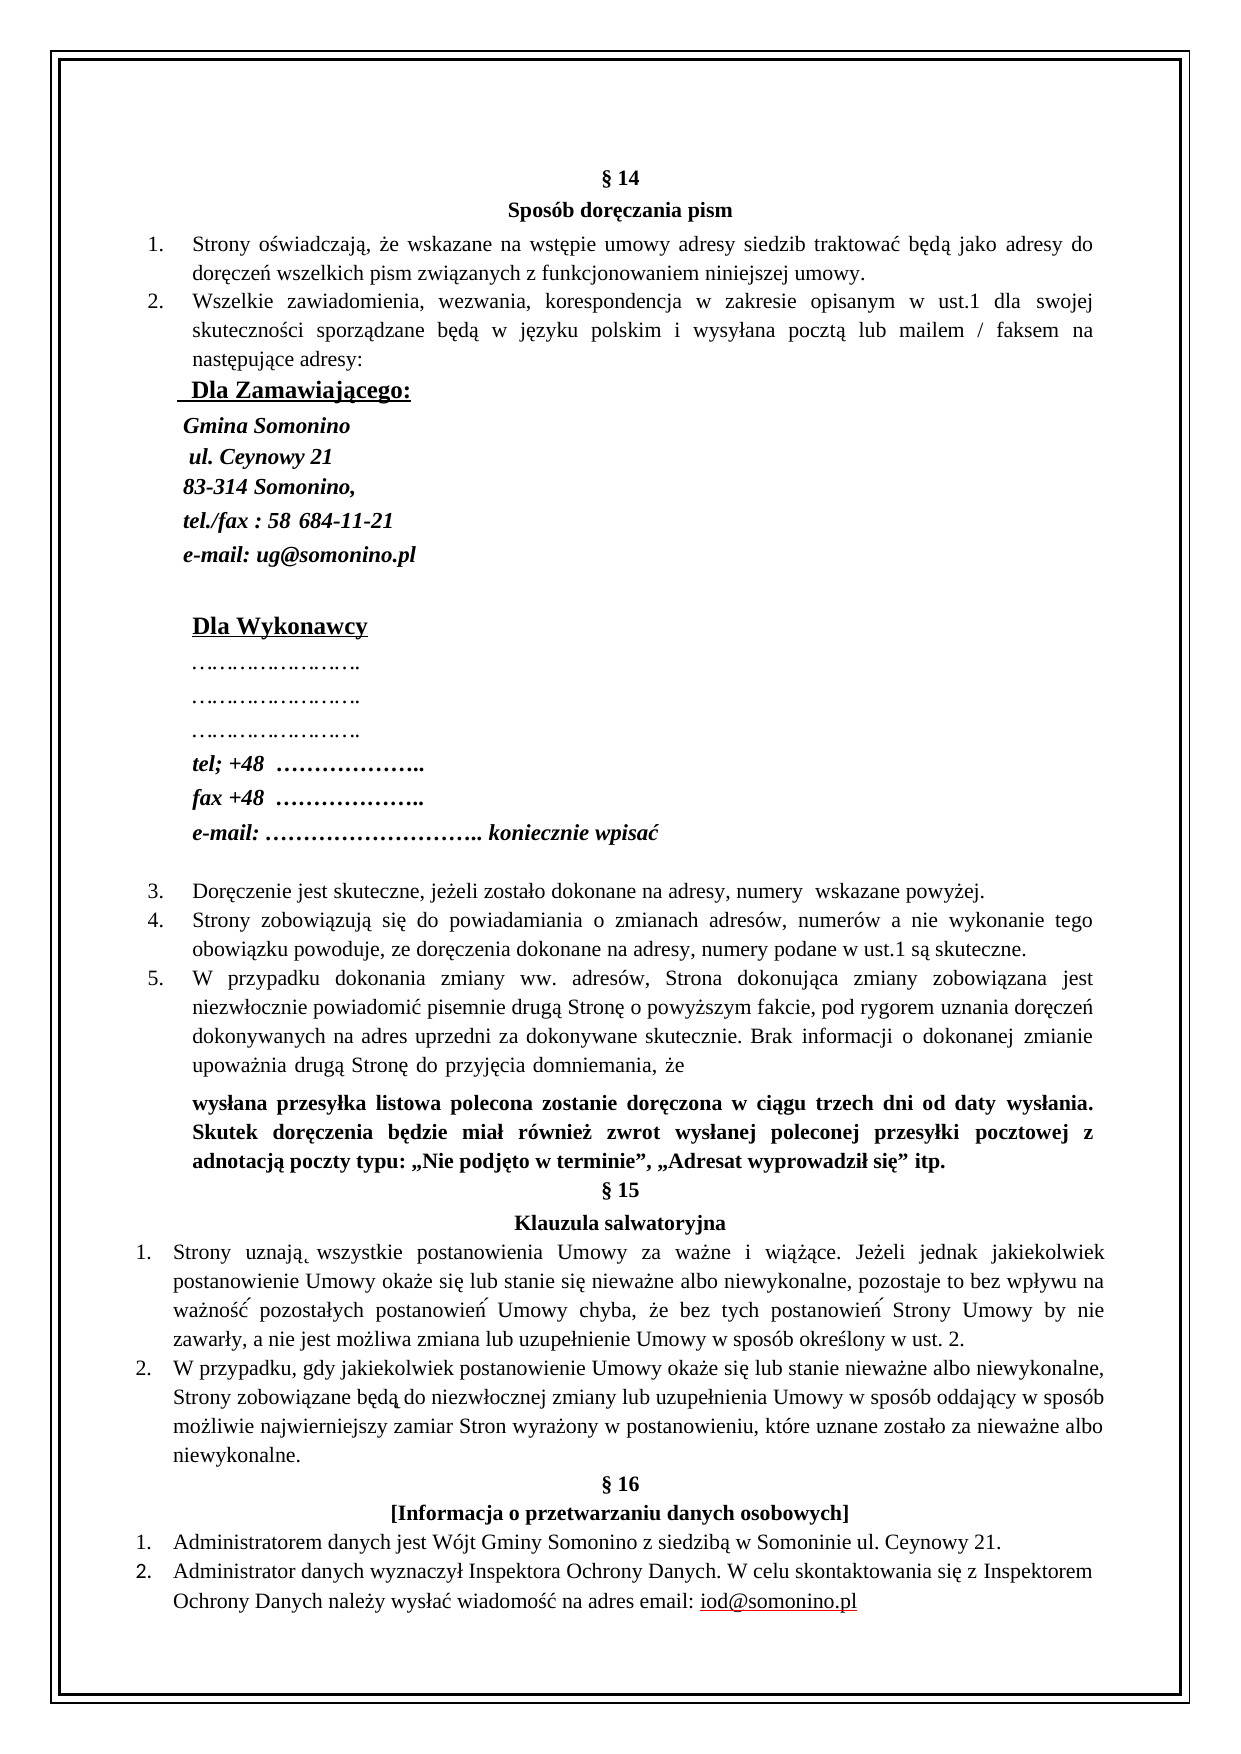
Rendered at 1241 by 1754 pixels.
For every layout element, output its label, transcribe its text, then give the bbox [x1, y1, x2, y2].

list Strony uznają̨ wszystkie postanowienia Umowy za ważne i wiążące. Jeżeli jednak jakiekolwiek postanowienie Umowy okaże się lub stanie się nieważne albo niewykonalne, pozostaje to bez wpływu na ważność́ pozostałych postanowień́ Umowy chyba, że bez tych postanowień́ Strony Umowy by nie zawarły, a nie jest możliwa zmiana lub uzupełnienie Umowy w sposób określony w ust. 2. [135, 1239, 1105, 1351]
list Administrator danych wyznaczył Inspektora Ochrony Danych. W celu skontaktowania się z Inspektorem Ochrony Danych należy wysłać wiadomość na adres email: iod@somonino.pl [135, 1558, 1105, 1613]
text Dla Wykonawcy [192, 611, 1105, 639]
text tel./fax : 58 684-11-21 [183, 507, 1105, 533]
text Dla Zamawiającego: [177, 375, 1105, 404]
text ……………………. [192, 716, 1105, 743]
text [Informacja o przetwarzaniu danych osobowych] [135, 1500, 1105, 1525]
text Gmina Somonino ul. Ceynowy 21 [183, 413, 382, 469]
text fax +48 ……………….. [192, 784, 1105, 811]
text Klauzula salwatoryjna [135, 1210, 1105, 1235]
list Administratorem danych jest Wójt Gminy Somonino z siedzibą w Somoninie ul. Ceynowy 21. [135, 1529, 1105, 1554]
text ……………………. [192, 648, 1105, 674]
list W przypadku, gdy jakiekolwiek postanowienie Umowy okaże się lub stanie nieważne albo niewykonalne, Strony zobowiązane będą̨ do niezwłocznej zmiany lub uzupełnienia Umowy w sposób oddający w sposób możliwie najwierniejszy zamiar Stron wyrażony w postanowieniu, które uznane zostało za nieważne albo niewykonalne. [135, 1355, 1105, 1467]
list Strony oświadczają, że wskazane na wstępie umowy adresy siedzib traktować będą jako adresy do doręczeń wszelkich pism związanych z funkcjonowaniem niniejszej umowy. [147, 231, 1093, 285]
text e-mail: ug@somonino.pl [183, 541, 1105, 568]
list Doręczenie jest skuteczne, jeżeli zostało dokonane na adresy, numery wskazane powyżej. [147, 878, 1093, 904]
list W przypadku dokonania zmiany ww. adresów, Strona dokonująca zmiany zobowiązana jest niezwłocznie powiadomić pisemnie drugą Stronę o powyższym fakcie, pod rygorem uznania doręczeń dokonywanych na adres uprzedni za dokonywane skutecznie. Brak informacji o dokonanej zmianie upoważnia drugą Stronę do przyjęcia domniemania, że [147, 965, 1093, 1077]
text wysłana przesyłka listowa polecona zostanie doręczona w ciągu trzech dni od daty wysłania. Skutek doręczenia będzie miał również zwrot wysłanej poleconej przesyłki pocztowej z adnotacją poczty typu: „Nie podjęto w terminie”, „Adresat wyprowadził się” itp. [192, 1090, 1093, 1173]
text § 16 [135, 1471, 1105, 1496]
text 83-314 Somonino, [183, 473, 1105, 499]
list Wszelkie zawiadomienia, wezwania, korespondencja w zakresie opisanym w ust.1 dla swojej skuteczności sporządzane będą w języku polskim i wysyłana pocztą lub mailem / faksem na następujące adresy: [147, 288, 1093, 372]
text e-mail: ……………………….. koniecznie wpisać [192, 818, 1105, 845]
list Strony zobowiązują się do powiadamiania o zmianach adresów, numerów a nie wykonanie tego obowiązku powoduje, ze doręczenia dokonane na adresy, numery podane w ust.1 są skuteczne. [147, 907, 1093, 962]
text § 14 [135, 164, 1105, 190]
text § 15 [135, 1177, 1105, 1202]
text Sposób doręczania pism [135, 197, 1105, 223]
text tel; +48 ……………….. [192, 750, 1105, 777]
text ……………………. [192, 682, 1105, 708]
